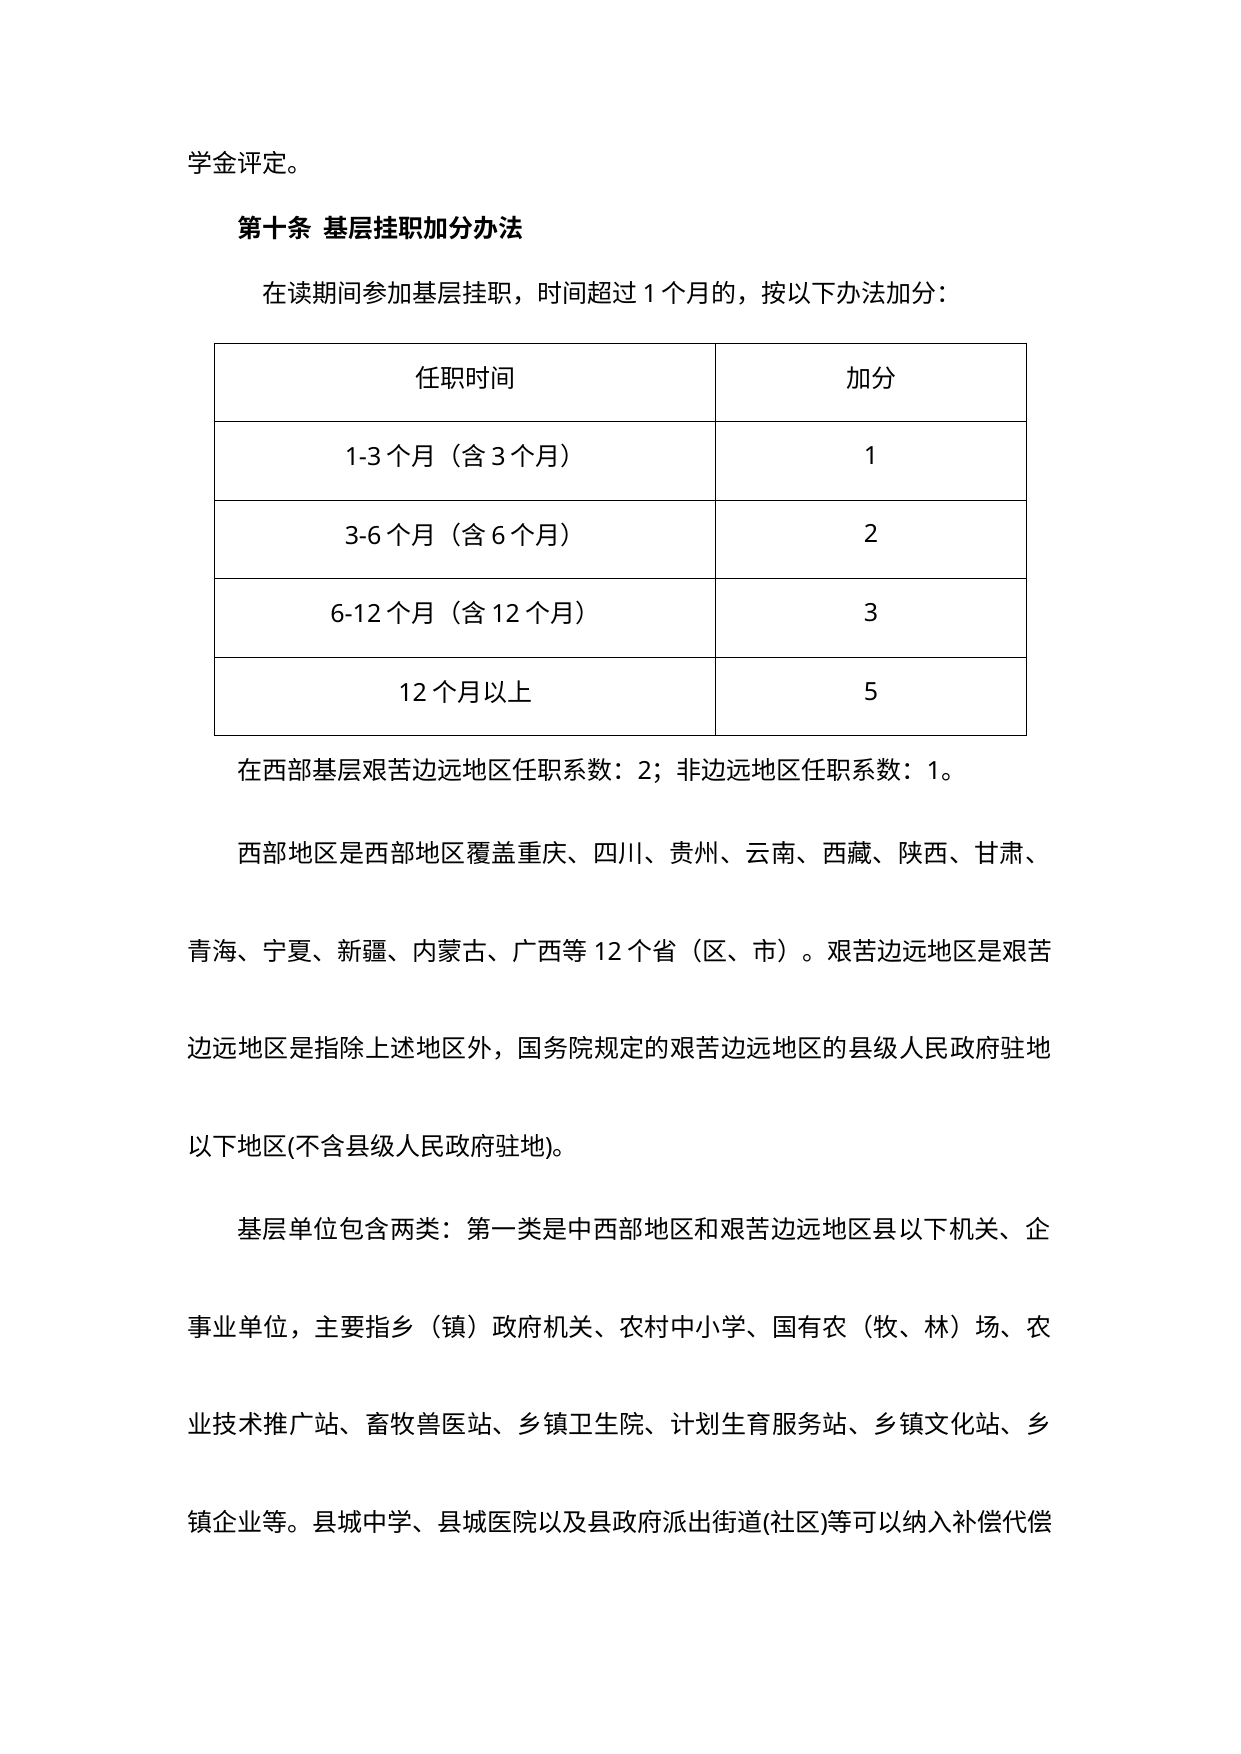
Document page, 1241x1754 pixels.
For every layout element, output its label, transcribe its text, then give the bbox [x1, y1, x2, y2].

table_cell 1-3个月（含3个月） [215, 422, 715, 500]
text 第十条 基层挂职加分办法 [187, 194, 1053, 259]
table_cell 5 [716, 658, 1026, 735]
table_header 加分 [716, 344, 1026, 421]
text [187, 1195, 1053, 1553]
table_cell 3 [716, 579, 1026, 657]
table_cell 3-6个月（含6个月） [215, 501, 715, 578]
text 在西部基层艰苦边远地区任职系数：2；非边远地区任职系数：1。 [187, 736, 1053, 801]
text 在读期间参加基层挂职，时间超过1个月的，按以下办法加分： [187, 259, 1053, 324]
table_cell 2 [716, 501, 1026, 578]
table_cell 12个月以上 [215, 658, 715, 735]
table_header 任职时间 [215, 344, 715, 421]
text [187, 129, 1053, 194]
text 西部地区是西部地区覆盖重庆、四川、贵州、云南、西藏、陕西、甘肃、青海、宁夏、新疆、内蒙古、广西等12个省（区、市）。艰苦边远地区是艰苦边远地区是指除上述地区外，国务院规定的艰苦边远地区的县级人民政府驻地以下地区(不含县级人民政府驻地)。 [187, 819, 1053, 1177]
table_cell 1 [716, 422, 1026, 500]
table_cell 6-12个月（含12个月） [215, 579, 715, 657]
